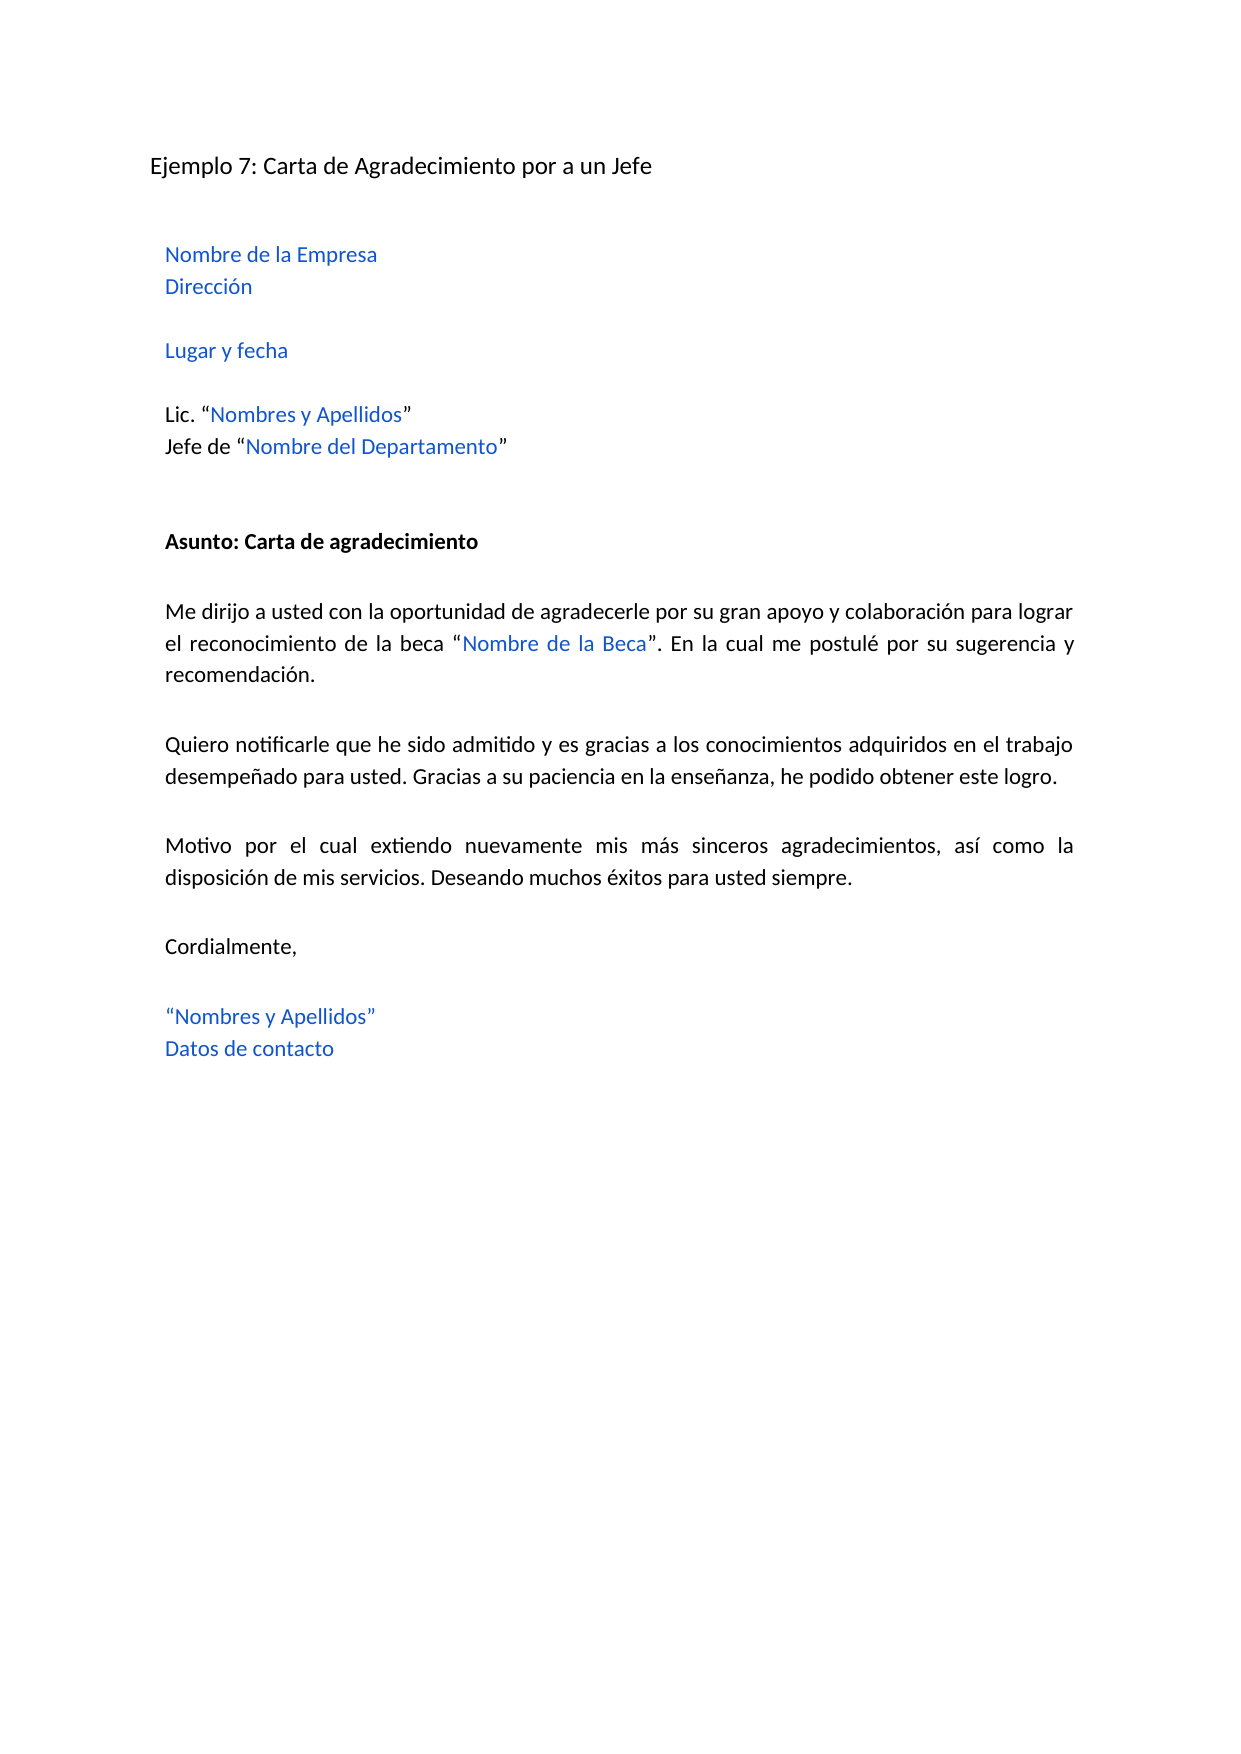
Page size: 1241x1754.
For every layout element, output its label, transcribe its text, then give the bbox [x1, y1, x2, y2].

subtitle Ejemplo 7: Carta de Agradecimiento por a un Jefe [150, 150, 1090, 181]
